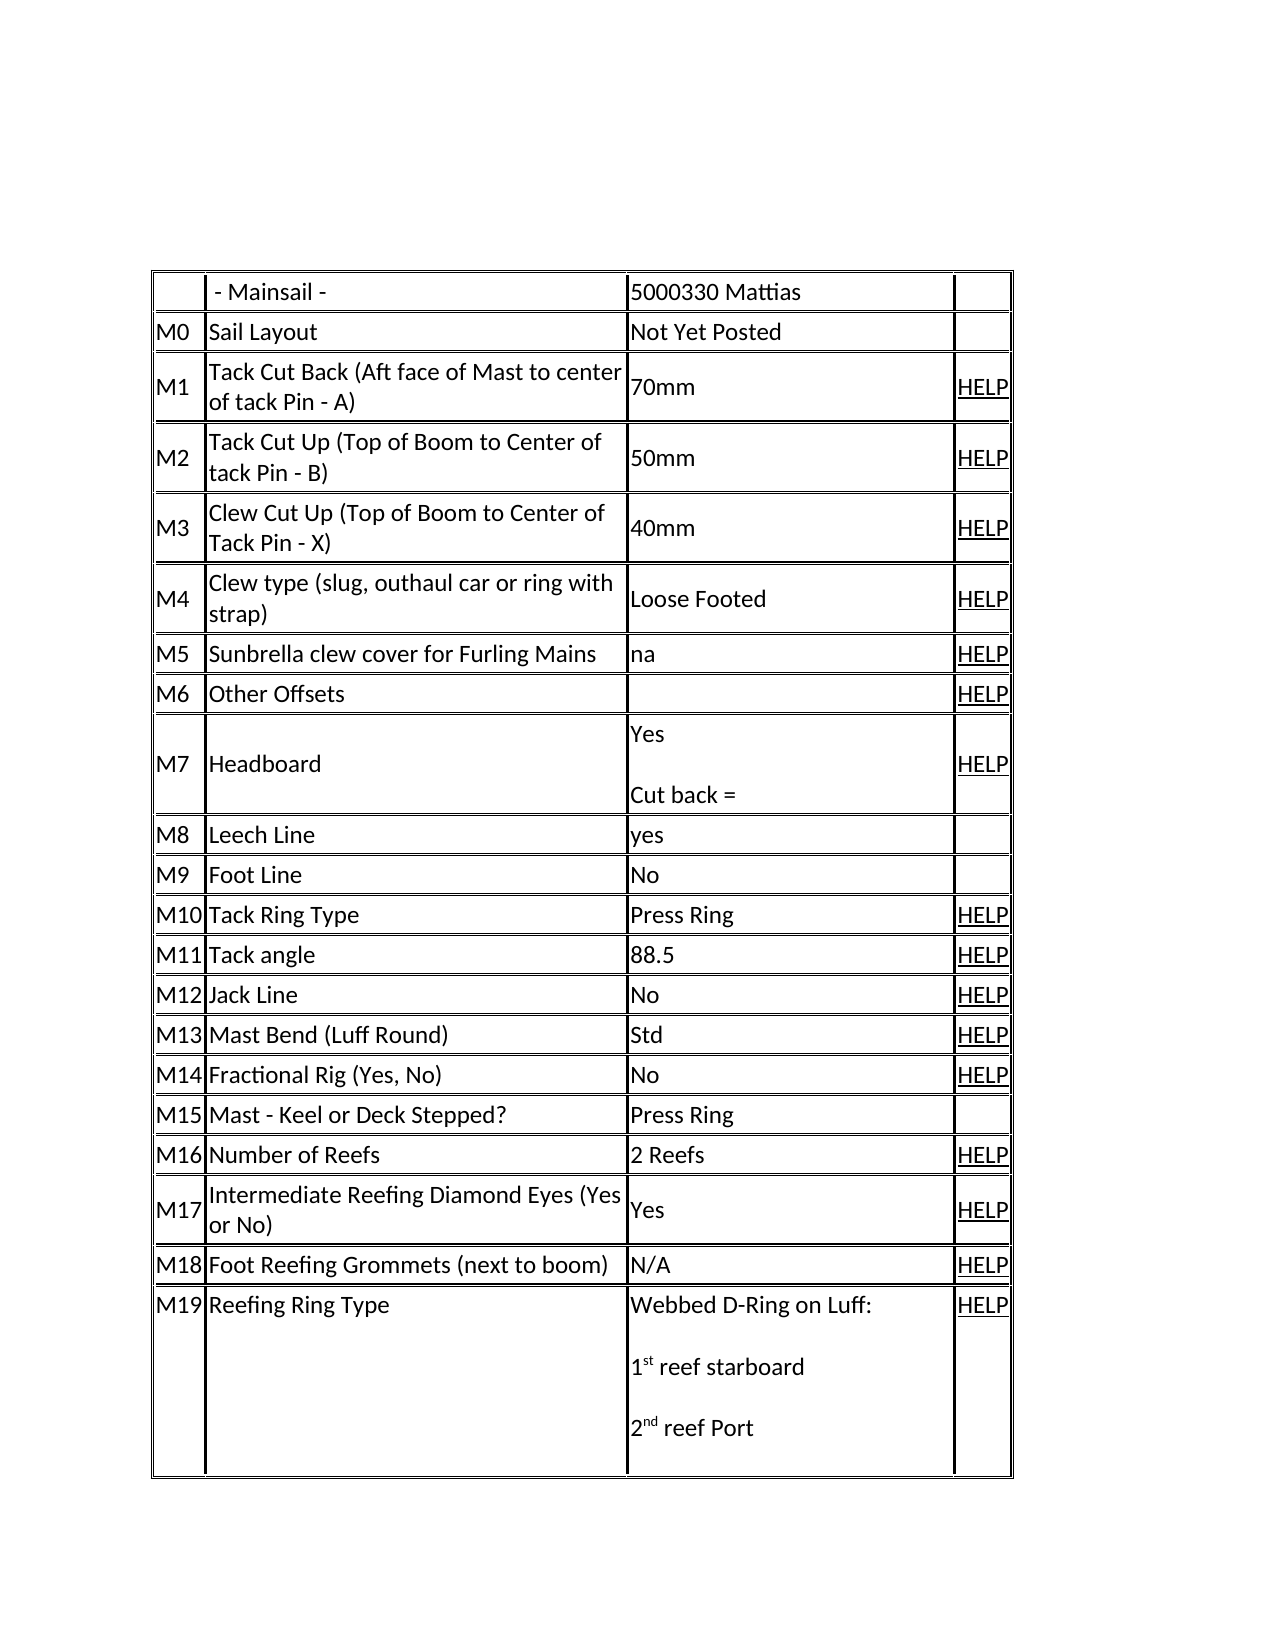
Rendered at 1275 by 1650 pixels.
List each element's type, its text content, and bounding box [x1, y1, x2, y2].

table_cell Other Offsets [207, 675, 626, 712]
table_cell HELP [954, 973, 1012, 1013]
table_cell 50mm [629, 424, 953, 491]
table_cell yes [629, 816, 953, 853]
table_cell M18 [154, 1243, 204, 1283]
table_cell M14 [152, 1053, 205, 1093]
table_cell Clew type (slug, outhaul car or ring with strap) [207, 565, 626, 632]
table_cell HELP [954, 632, 1012, 672]
table_cell M3 [152, 491, 205, 561]
table_cell M17 [152, 1173, 205, 1243]
table_cell Foot Line [207, 856, 626, 893]
table_cell [956, 310, 1011, 349]
table_cell 70mm [629, 353, 953, 420]
table_cell M15 [152, 1093, 205, 1133]
table_cell Mast Bend (Luff Round) [207, 1016, 626, 1053]
table_cell Yes Cut back = [629, 715, 953, 813]
table_cell HELP [954, 1173, 1012, 1243]
table_cell Loose Footed [629, 565, 953, 632]
table_cell 88.5 [629, 936, 953, 973]
table_cell M4 [154, 561, 204, 632]
table_cell Mast - Keel or Deck Stepped? [207, 1096, 626, 1133]
table_cell HELP [954, 491, 1012, 561]
table_header - Mainsail - [205, 271, 627, 309]
table_cell HELP [954, 1013, 1012, 1053]
table_cell Sunbrella clew cover for Furling Mains [207, 635, 626, 672]
table_cell [954, 1093, 1012, 1133]
table_cell M1 [154, 350, 204, 420]
table_cell M12 [152, 973, 205, 1013]
table_cell M7 [152, 712, 205, 813]
table_cell HELP [954, 933, 1012, 973]
table_cell HELP [956, 1243, 1011, 1283]
table_cell M16 [152, 1133, 205, 1173]
table_cell Jack Line [207, 976, 626, 1013]
table_cell No [629, 976, 953, 1013]
table_cell Clew Cut Up (Top of Boom to Center of Tack Pin - X) [207, 494, 626, 561]
table_cell Intermediate Reefing Diamond Eyes (Yes or No) [207, 1176, 626, 1243]
table_cell HELP [956, 420, 1011, 491]
table_cell HELP [954, 1053, 1012, 1093]
table_cell Leech Line [207, 816, 626, 853]
table_cell M10 [152, 893, 205, 933]
table_cell Tack Ring Type [207, 896, 626, 933]
table_cell [954, 853, 1012, 893]
table_cell Yes [629, 1176, 953, 1243]
table_cell 2 Reefs [629, 1136, 953, 1173]
table_cell Std [629, 1016, 953, 1053]
table_cell N/A [629, 1247, 953, 1283]
table_cell HELP [954, 1133, 1012, 1173]
table_cell na [629, 635, 953, 672]
table_cell HELP [954, 1283, 1011, 1476]
table_cell Sail Layout [207, 313, 626, 349]
table_header 5000330 Mattias [627, 271, 954, 309]
table_cell HELP [956, 350, 1011, 420]
table_cell M2 [154, 420, 204, 491]
table_cell No [629, 1056, 953, 1093]
table_cell [954, 813, 1012, 853]
table_cell Tack Cut Back (Aft face of Mast to center of tack Pin - A) [207, 353, 626, 420]
table_cell Tack angle [207, 936, 626, 973]
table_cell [627, 1287, 954, 1476]
table_cell Tack Cut Up (Top of Boom to Center of tack Pin - B) [207, 424, 626, 491]
table_cell HELP [954, 672, 1012, 712]
table_cell HELP [954, 893, 1012, 933]
table_cell M9 [152, 853, 205, 893]
table_cell [629, 675, 953, 712]
table_cell M11 [152, 933, 205, 973]
table_cell Press Ring [629, 1096, 953, 1133]
table_header [954, 273, 1010, 309]
table_cell Fractional Rig (Yes, No) [207, 1056, 626, 1093]
table_cell 40mm [629, 494, 953, 561]
table_cell Not Yet Posted [629, 313, 953, 349]
table_cell No [629, 856, 953, 893]
table_cell M5 [152, 632, 205, 672]
table_cell HELP [956, 561, 1011, 632]
table_cell M13 [152, 1013, 205, 1053]
table_cell Number of Reefs [207, 1136, 626, 1173]
table_cell Reefing Ring Type [205, 1287, 627, 1476]
table_cell Foot Reefing Grommets (next to boom) [207, 1247, 626, 1283]
table_cell HELP [954, 712, 1012, 813]
table_cell M19 [154, 1283, 205, 1476]
table_cell Headboard [207, 715, 626, 813]
table_cell M0 [154, 310, 204, 349]
table_cell M8 [152, 813, 205, 853]
table_cell M6 [152, 672, 205, 712]
table_cell Press Ring [629, 896, 953, 933]
table_header [154, 273, 205, 309]
